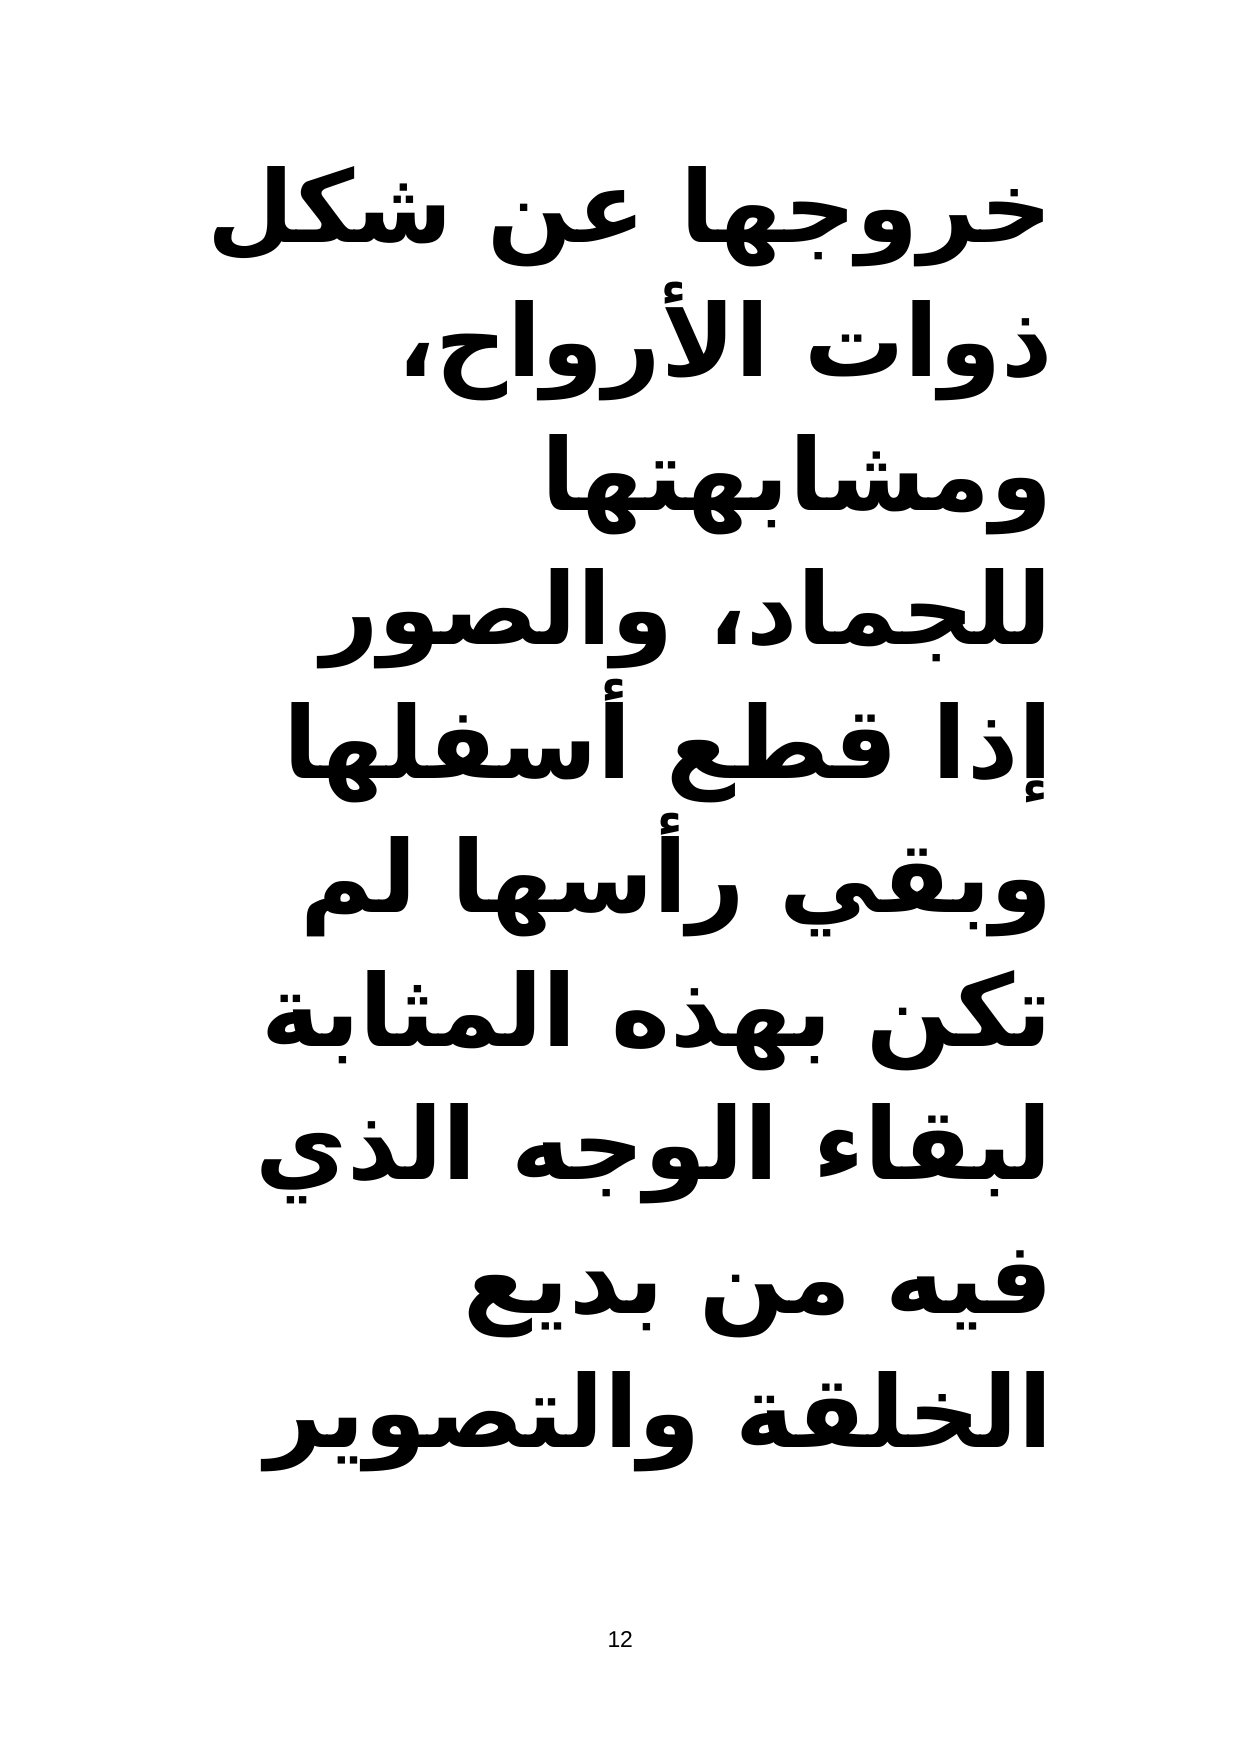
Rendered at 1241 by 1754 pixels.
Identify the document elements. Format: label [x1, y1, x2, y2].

text [187, 150, 1053, 1471]
